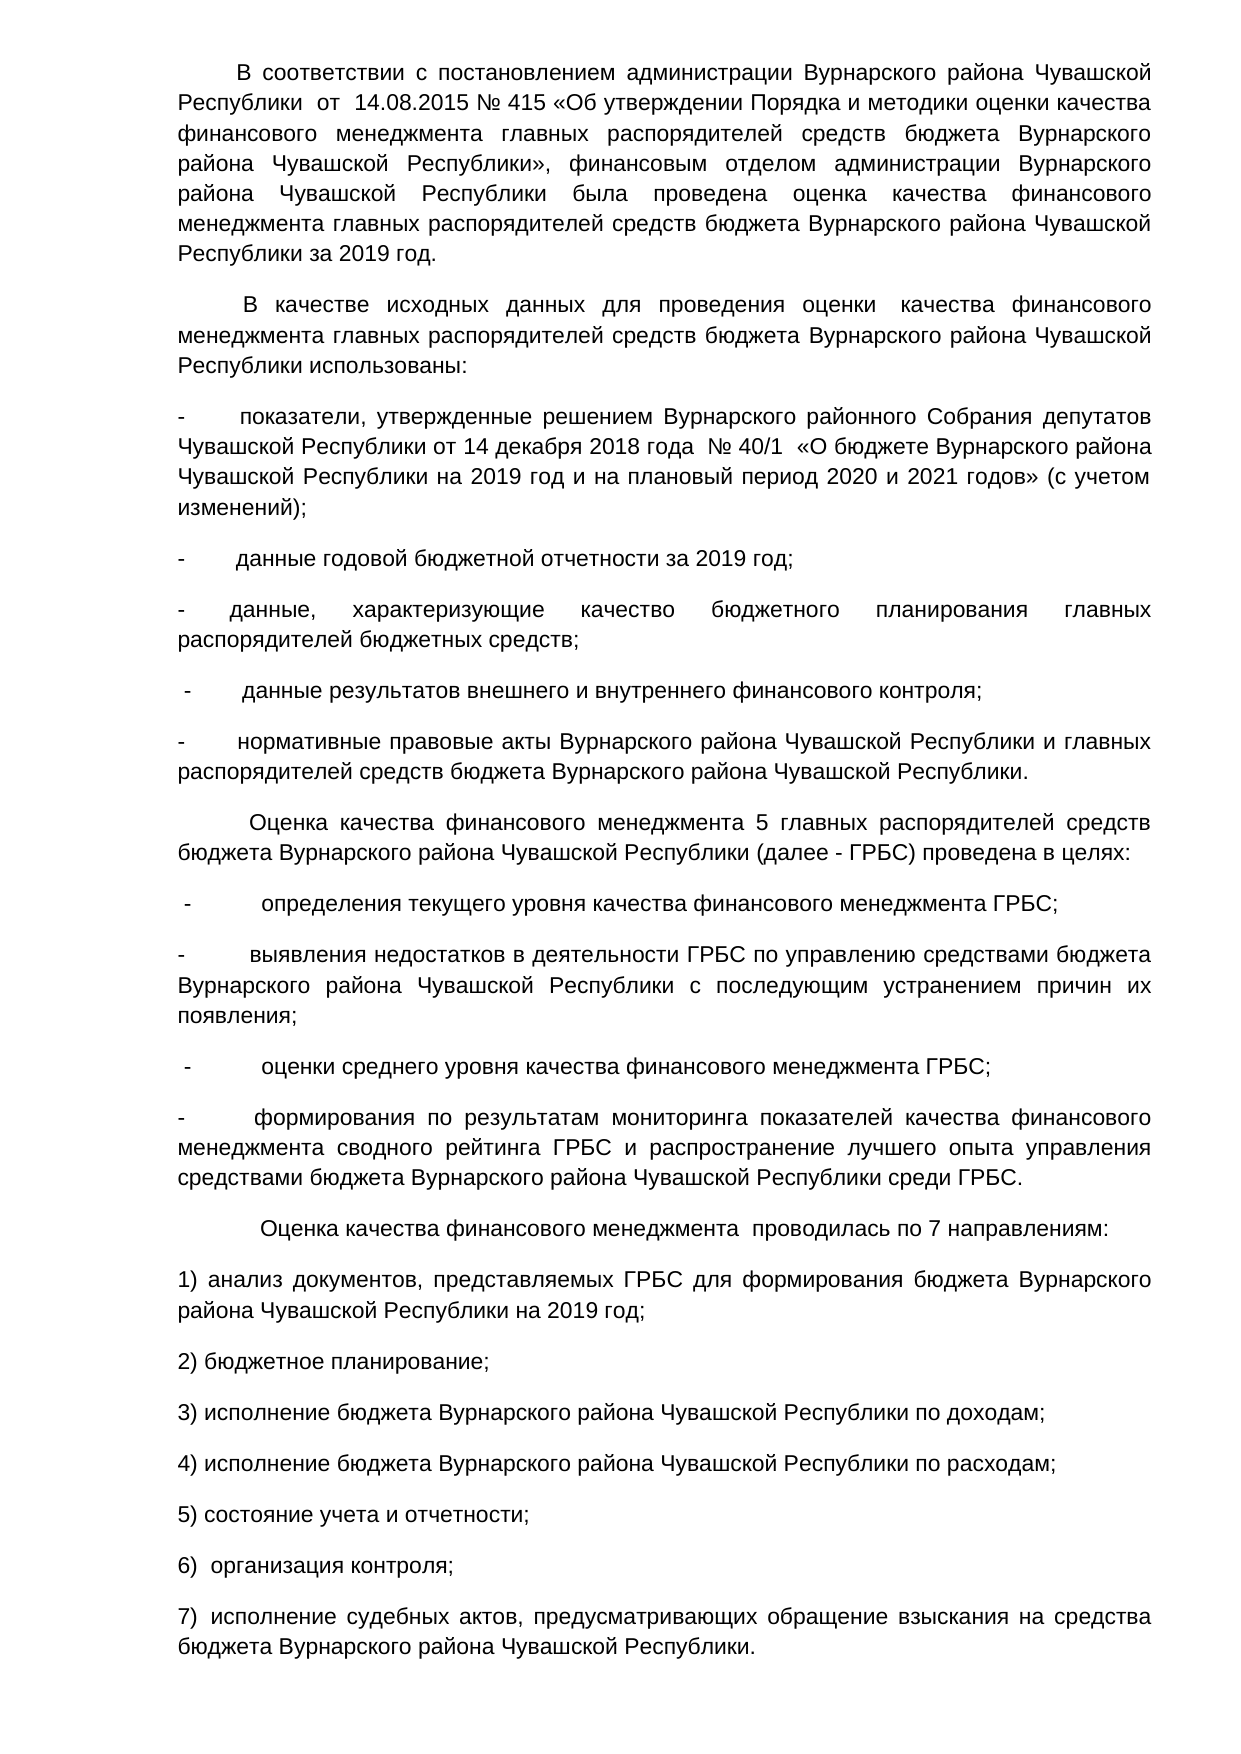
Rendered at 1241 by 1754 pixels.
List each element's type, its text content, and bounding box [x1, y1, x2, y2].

text 4) исполнение бюджета Вурнарского района Чувашской Республики по расходам; [177, 1450, 1152, 1476]
text - определения текущего уровня качества финансового менеджмента ГРБС; [177, 890, 1152, 917]
text 5) состояние учета и отчетности; [177, 1501, 1152, 1527]
text 6) организация контроля; [177, 1552, 1152, 1578]
text - данные результатов внешнего и внутреннего финансового контроля; [177, 677, 1152, 703]
text - данные, характеризующие качество бюджетного планирования главных распорядителей бюджетных средств; [177, 596, 1152, 652]
text - оценки среднего уровня качества финансового менеджмента ГРБС; [177, 1053, 1152, 1079]
text - формирования по результатам мониторинга показателей качества финансового менеджмента сводного рейтинга ГРБС и распространение лучшего опыта управления средствами бюджета Вурнарского района Чувашской Республики среди ГРБС. [177, 1104, 1152, 1191]
text - нормативные правовые акты Вурнарского района Чувашской Республики и главных распорядителей средств бюджета Вурнарского района Чувашской Республики. [177, 728, 1152, 784]
text 1) анализ документов, представляемых ГРБС для формирования бюджета Вурнарского района Чувашской Республики на 2019 год; [177, 1266, 1152, 1323]
text 7) исполнение судебных актов, предусматривающих обращение взыскания на средства бюджета Вурнарского района Чувашской Республики. [177, 1603, 1152, 1659]
text 3) исполнение бюджета Вурнарского района Чувашской Республики по доходам; [177, 1399, 1152, 1425]
text - выявления недостатков в деятельности ГРБС по управлению средствами бюджета Вурнарского района Чувашской Республики с последующим устранением причин их появления; [177, 941, 1152, 1028]
text Оценка качества финансового менеджмента проводилась по 7 направлениям: [177, 1215, 1152, 1242]
text В соответствии с постановлением администрации Вурнарского района Чувашской Республики от 14.08.2015 № 415 «Об утверждении Порядка и методики оценки качества финансового менеджмента главных распорядителей средств бюджета Вурнарского района Чувашской Республики», финансовым отделом администрации Вурнарского района Чувашской Республики была проведена оценка качества финансового менеджмента главных распорядителей средств бюджета Вурнарского района Чувашской Республики за 2019 год. [177, 59, 1152, 267]
text 2) бюджетное планирование; [177, 1348, 1152, 1374]
text - показатели, утвержденные решением Вурнарского районного Собрания депутатов Чувашской Республики от 14 декабря 2018 года № 40/1 «О бюджете Вурнарского района Чувашской Республики на 2019 год и на плановый период 2020 и 2021 годов» (с учетом изменений); [177, 403, 1152, 520]
text Оценка качества финансового менеджмента 5 главных распорядителей средств бюджета Вурнарского района Чувашской Республики (далее - ГРБС) проведена в целях: [177, 809, 1152, 866]
text В качестве исходных данных для проведения оценки качества финансового менеджмента главных распорядителей средств бюджета Вурнарского района Чувашской Республики использованы: [177, 291, 1152, 378]
text - данные годовой бюджетной отчетности за 2019 год; [177, 544, 1152, 571]
